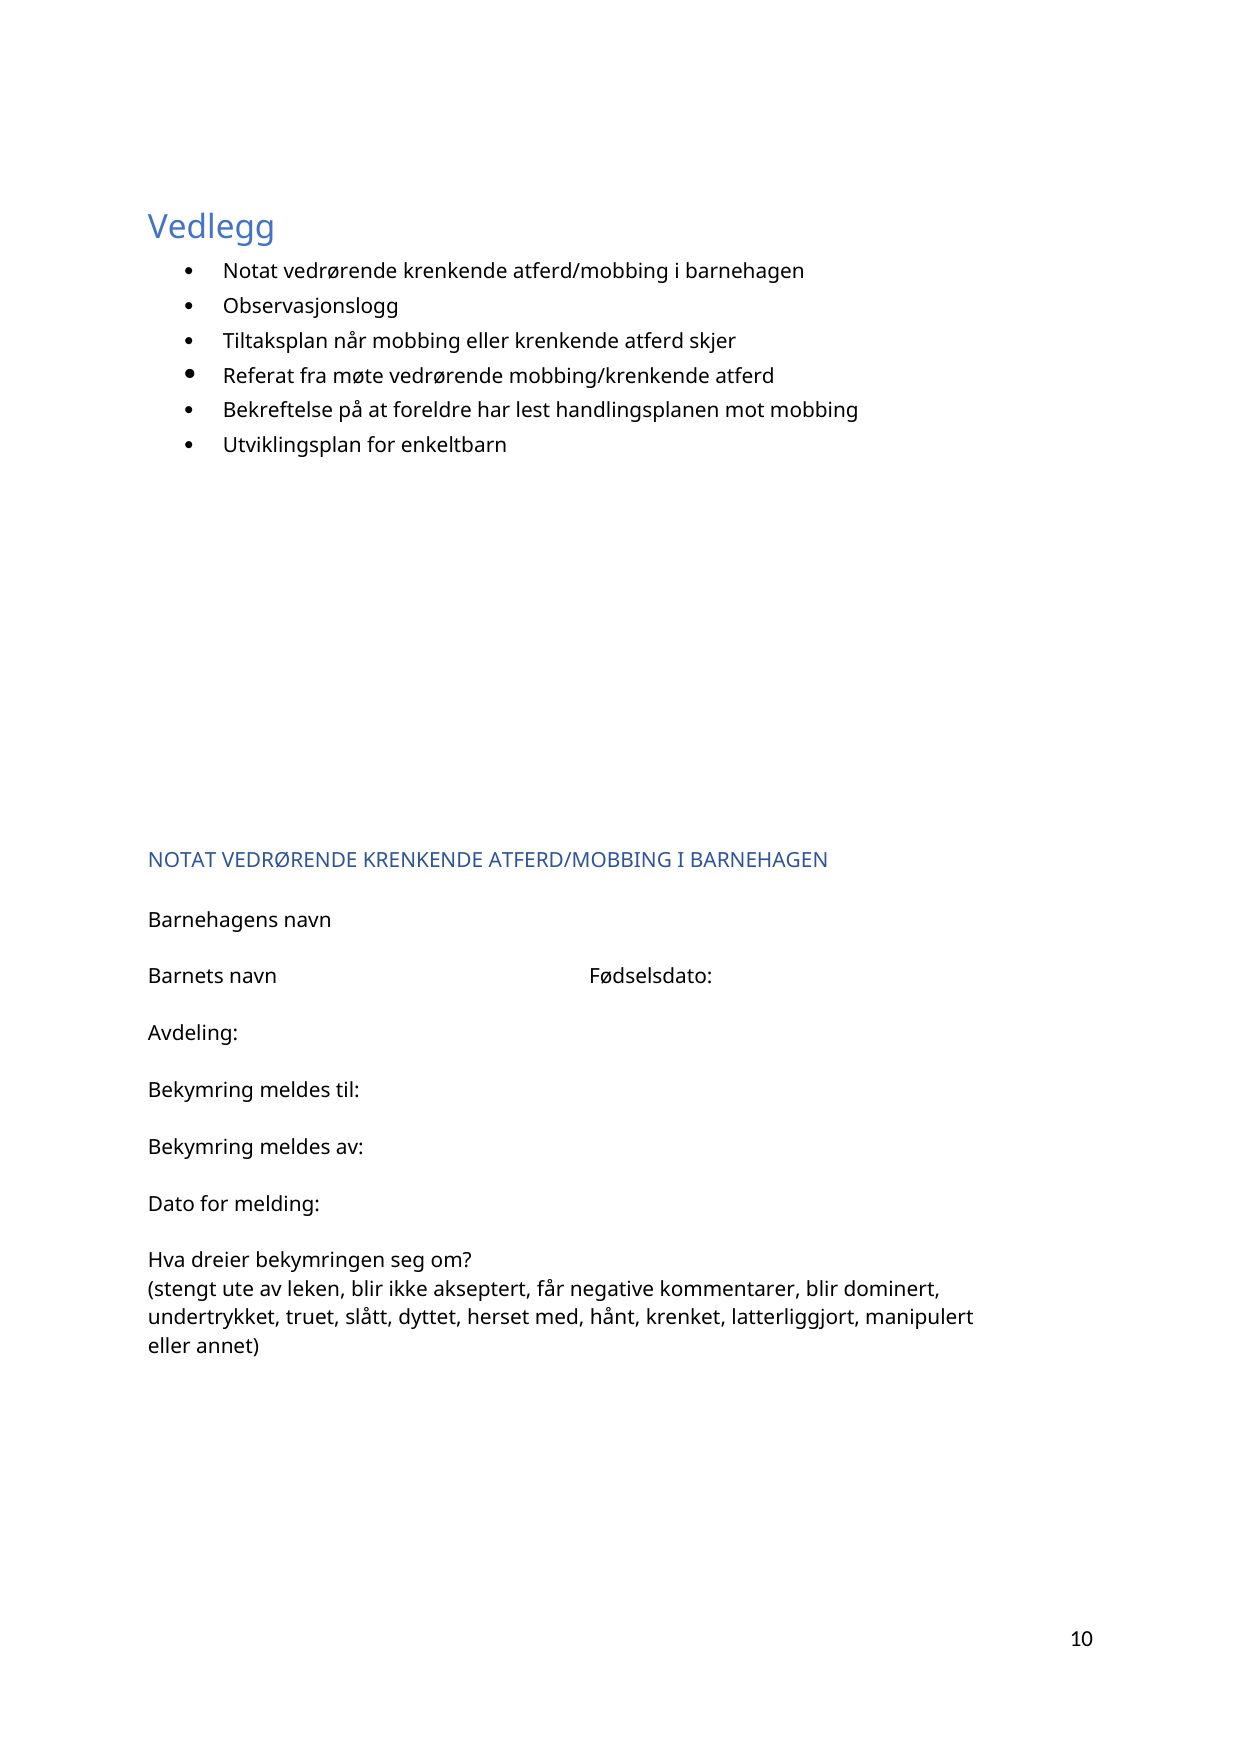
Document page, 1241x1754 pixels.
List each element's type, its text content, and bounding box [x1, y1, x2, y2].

table_cell Bekymring meldes av: [136, 1132, 1019, 1189]
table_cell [136, 1246, 1019, 1587]
subtitle Observasjonslogg [185, 291, 1093, 319]
table_cell Dato for melding: [136, 1189, 1019, 1246]
table_cell Fødselsdato: [578, 933, 1019, 1018]
table_cell Barnets navn [136, 933, 578, 1018]
table_cell Bekymring meldes til: [136, 1075, 1019, 1132]
subtitle Tiltaksplan når mobbing eller krenkende atferd skjer [185, 326, 1093, 354]
subtitle Notat vedrørende krenkende atferd/mobbing i barnehagen [185, 256, 1093, 285]
subtitle Utviklingsplan for enkeltbarn [185, 430, 1093, 459]
subtitle Referat fra møte vedrørende mobbing/krenkende atferd [185, 361, 1093, 389]
table_cell Avdeling: [136, 1019, 1019, 1075]
subtitle Bekreftelse på at foreldre har lest handlingsplanen mot mobbing [185, 396, 1093, 424]
subtitle Vedlegg [148, 203, 1093, 249]
table_header NOTAT VEDRØRENDE KRENKENDE ATFERD/MOBBING I BARNEHAGEN Barnehagens navn [136, 841, 1019, 933]
